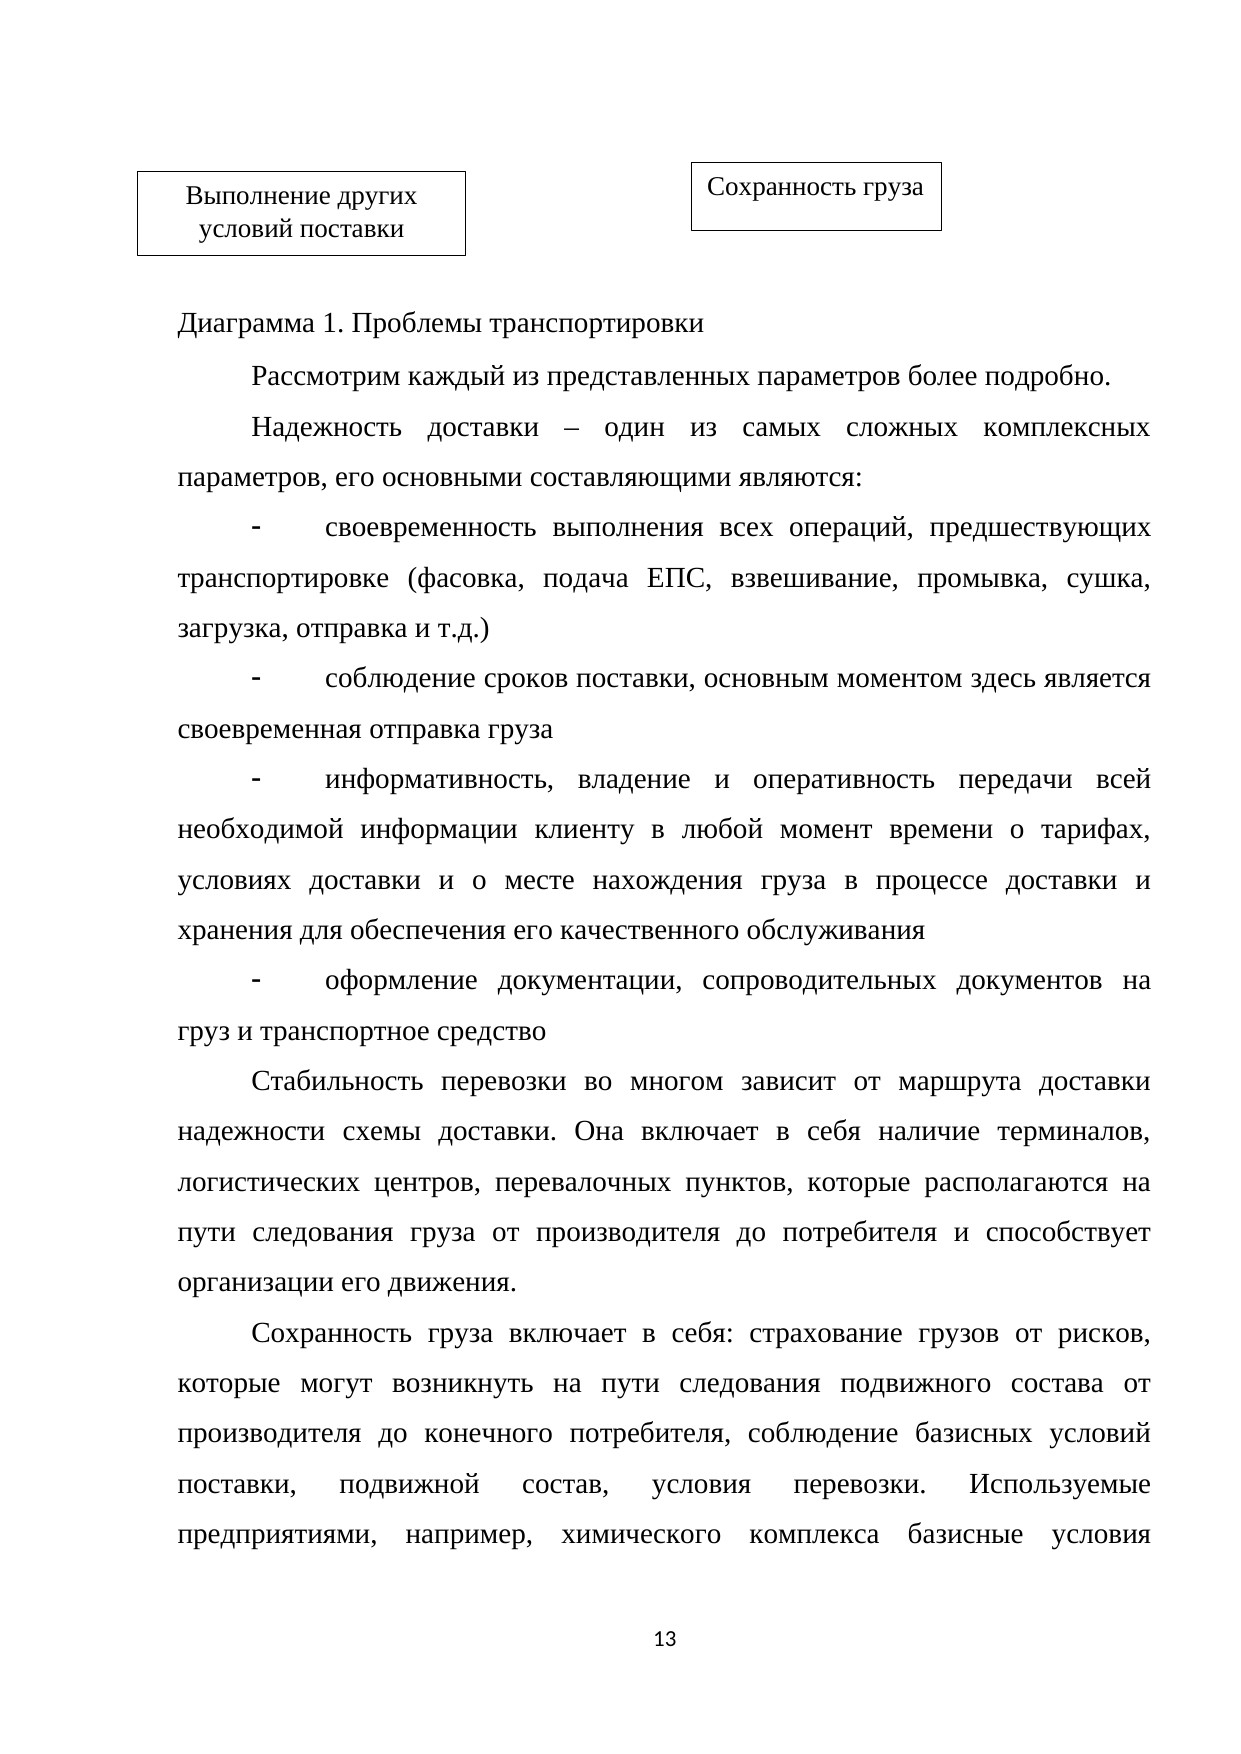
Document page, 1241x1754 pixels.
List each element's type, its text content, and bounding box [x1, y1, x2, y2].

list оформление документации, сопроводительных документов на груз и транспортное средство [177, 962, 1152, 1046]
text Надежность доставки – один из самых сложных комплексных параметров, его основными составляющими являются: [177, 409, 1152, 493]
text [177, 1315, 1152, 1549]
list информативность, владение и оперативность передачи всей необходимой информации клиенту в любой момент времени о тарифах, условиях доставки и о месте нахождения груза в процессе доставки и хранения для обеспечения его качественного обслуживания [177, 761, 1152, 946]
text Диаграмма 1. Проблемы транспортировки [177, 306, 1152, 339]
list своевременность выполнения всех операций, предшествующих транспортировке (фасовка, подача ЕПС, взвешивание, промывка, сушка, загрузка, отправка и т.д.) [177, 509, 1152, 644]
text Рассмотрим каждый из представленных параметров более подробно. [177, 358, 1152, 392]
text Стабильность перевозки во многом зависит от маршрута доставки надежности схемы доставки. Она включает в себя наличие терминалов, логистических центров, перевалочных пунктов, которые располагаются на пути следования груза от производителя до потребителя и способствует организации его движения. [177, 1063, 1152, 1298]
list соблюдение сроков поставки, основным моментом здесь является своевременная отправка груза [177, 660, 1152, 744]
